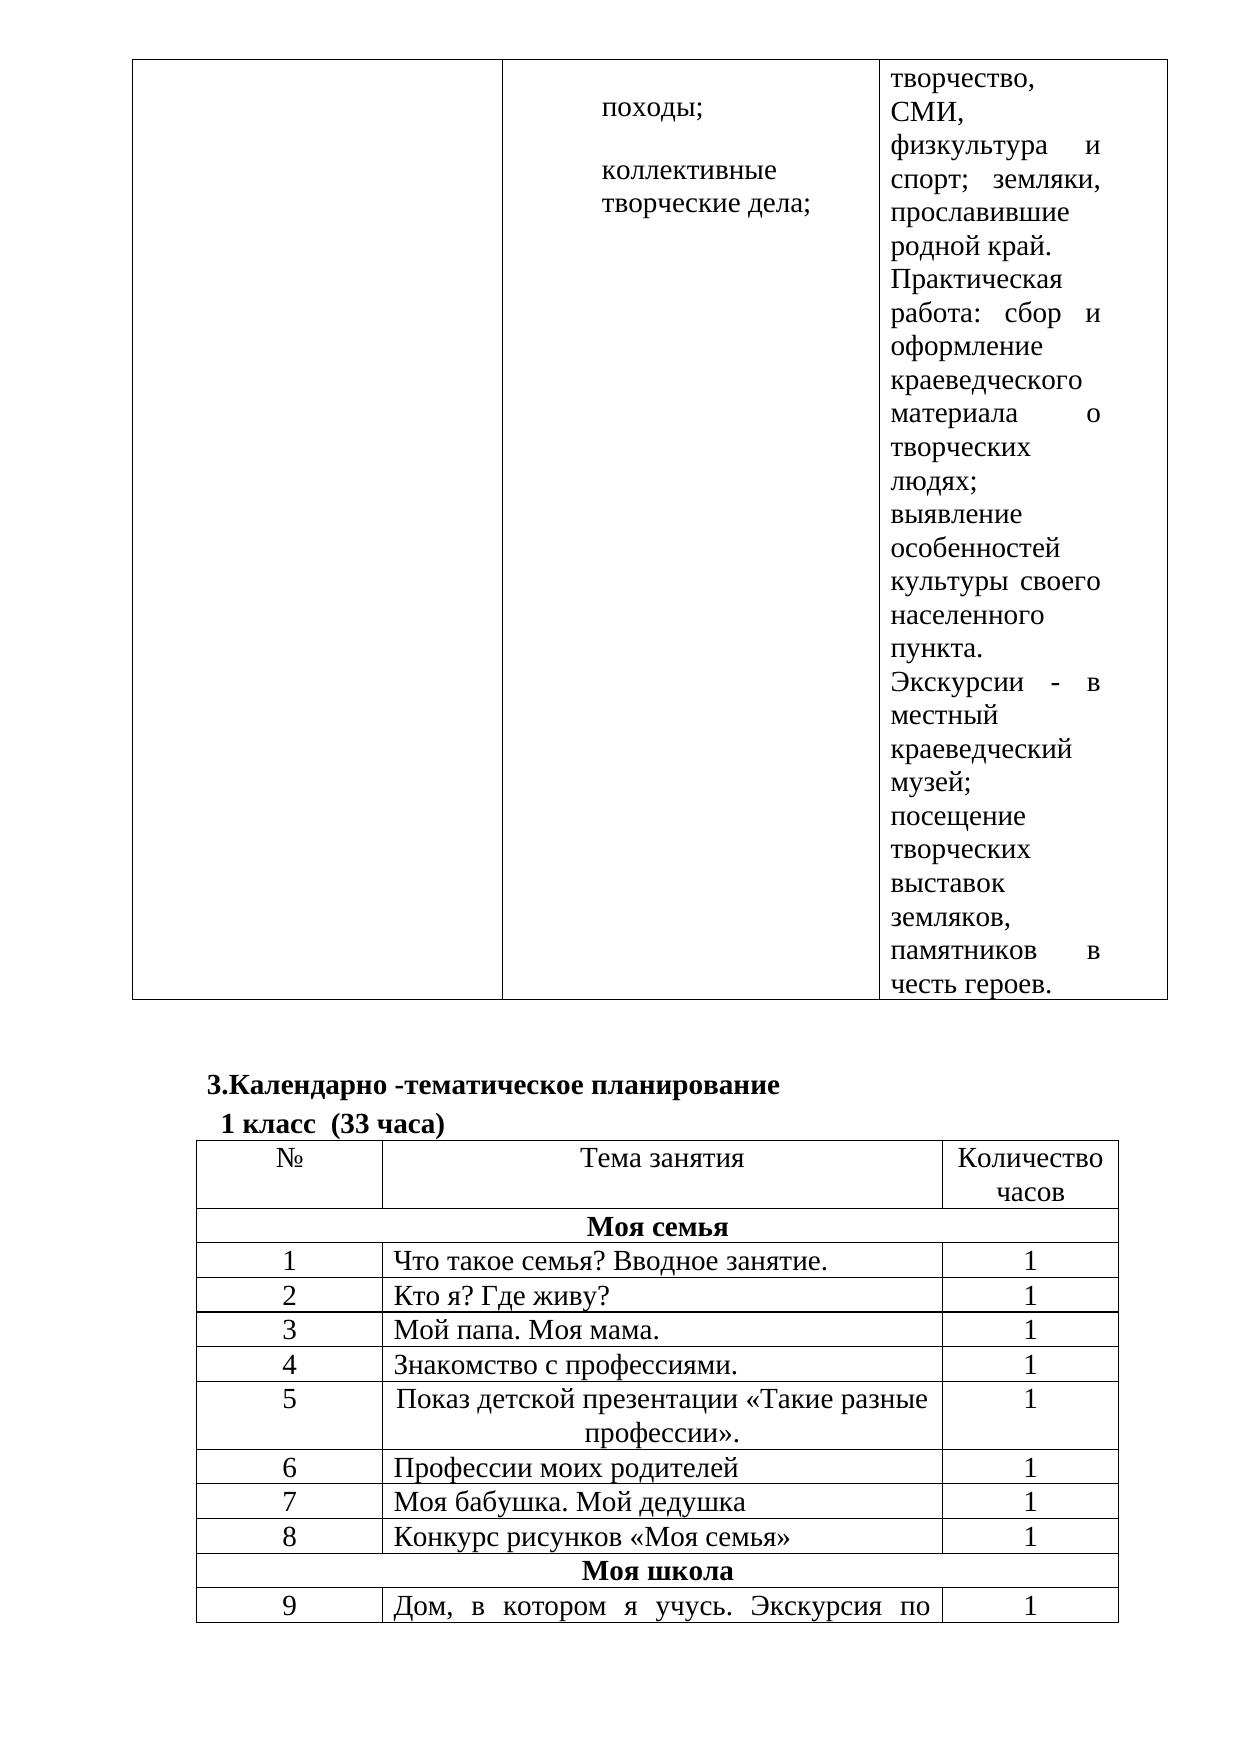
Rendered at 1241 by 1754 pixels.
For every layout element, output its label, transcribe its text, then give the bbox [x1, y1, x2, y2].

table_cell 1 [197, 1243, 382, 1277]
table_cell 1 [943, 1382, 1118, 1449]
table_cell Знакомство с профессиями. [383, 1347, 942, 1381]
table_cell 5 [197, 1382, 382, 1449]
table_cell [880, 60, 1167, 999]
table_cell 1 [943, 1519, 1118, 1552]
table_cell 2 [197, 1278, 382, 1311]
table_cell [133, 60, 502, 999]
table_cell Кто я? Где живу? [383, 1278, 942, 1311]
table_cell 8 [197, 1519, 382, 1552]
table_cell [383, 1588, 942, 1622]
table_cell Моя школа [197, 1554, 1118, 1587]
text 3.Календарно -тематическое планирование [133, 1067, 1107, 1101]
table_cell 4 [197, 1347, 382, 1381]
table_cell Конкурс рисунков «Моя семья» [383, 1519, 942, 1552]
table_cell 1 [943, 1484, 1118, 1518]
table_cell Что такое семья? Вводное занятие. [383, 1243, 942, 1277]
table_cell 1 [943, 1347, 1118, 1381]
table_cell 1 [943, 1278, 1118, 1311]
table_cell Профессии моих родителей [383, 1450, 942, 1483]
table_cell 1 [943, 1243, 1118, 1277]
table_cell 3 [197, 1313, 382, 1346]
table_cell Моя семья [197, 1209, 1118, 1242]
table_cell 1 [943, 1313, 1118, 1346]
table_cell Моя бабушка. Мой дедушка [383, 1484, 942, 1518]
table_cell 9 [197, 1588, 382, 1622]
table_cell 1 [943, 1450, 1118, 1483]
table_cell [503, 60, 879, 999]
table_cell Мой папа. Моя мама. [383, 1313, 942, 1346]
table_header Тема занятия [383, 1141, 942, 1208]
table_header Количество часов [943, 1141, 1118, 1208]
table_cell 6 [197, 1450, 382, 1483]
text 1 класс (33 часа) [133, 1106, 1107, 1139]
table_cell Показ детской презентации «Такие разные профессии». [383, 1382, 942, 1449]
table_cell 1 [943, 1588, 1118, 1622]
table_cell 7 [197, 1484, 382, 1518]
table_header № [197, 1141, 382, 1208]
